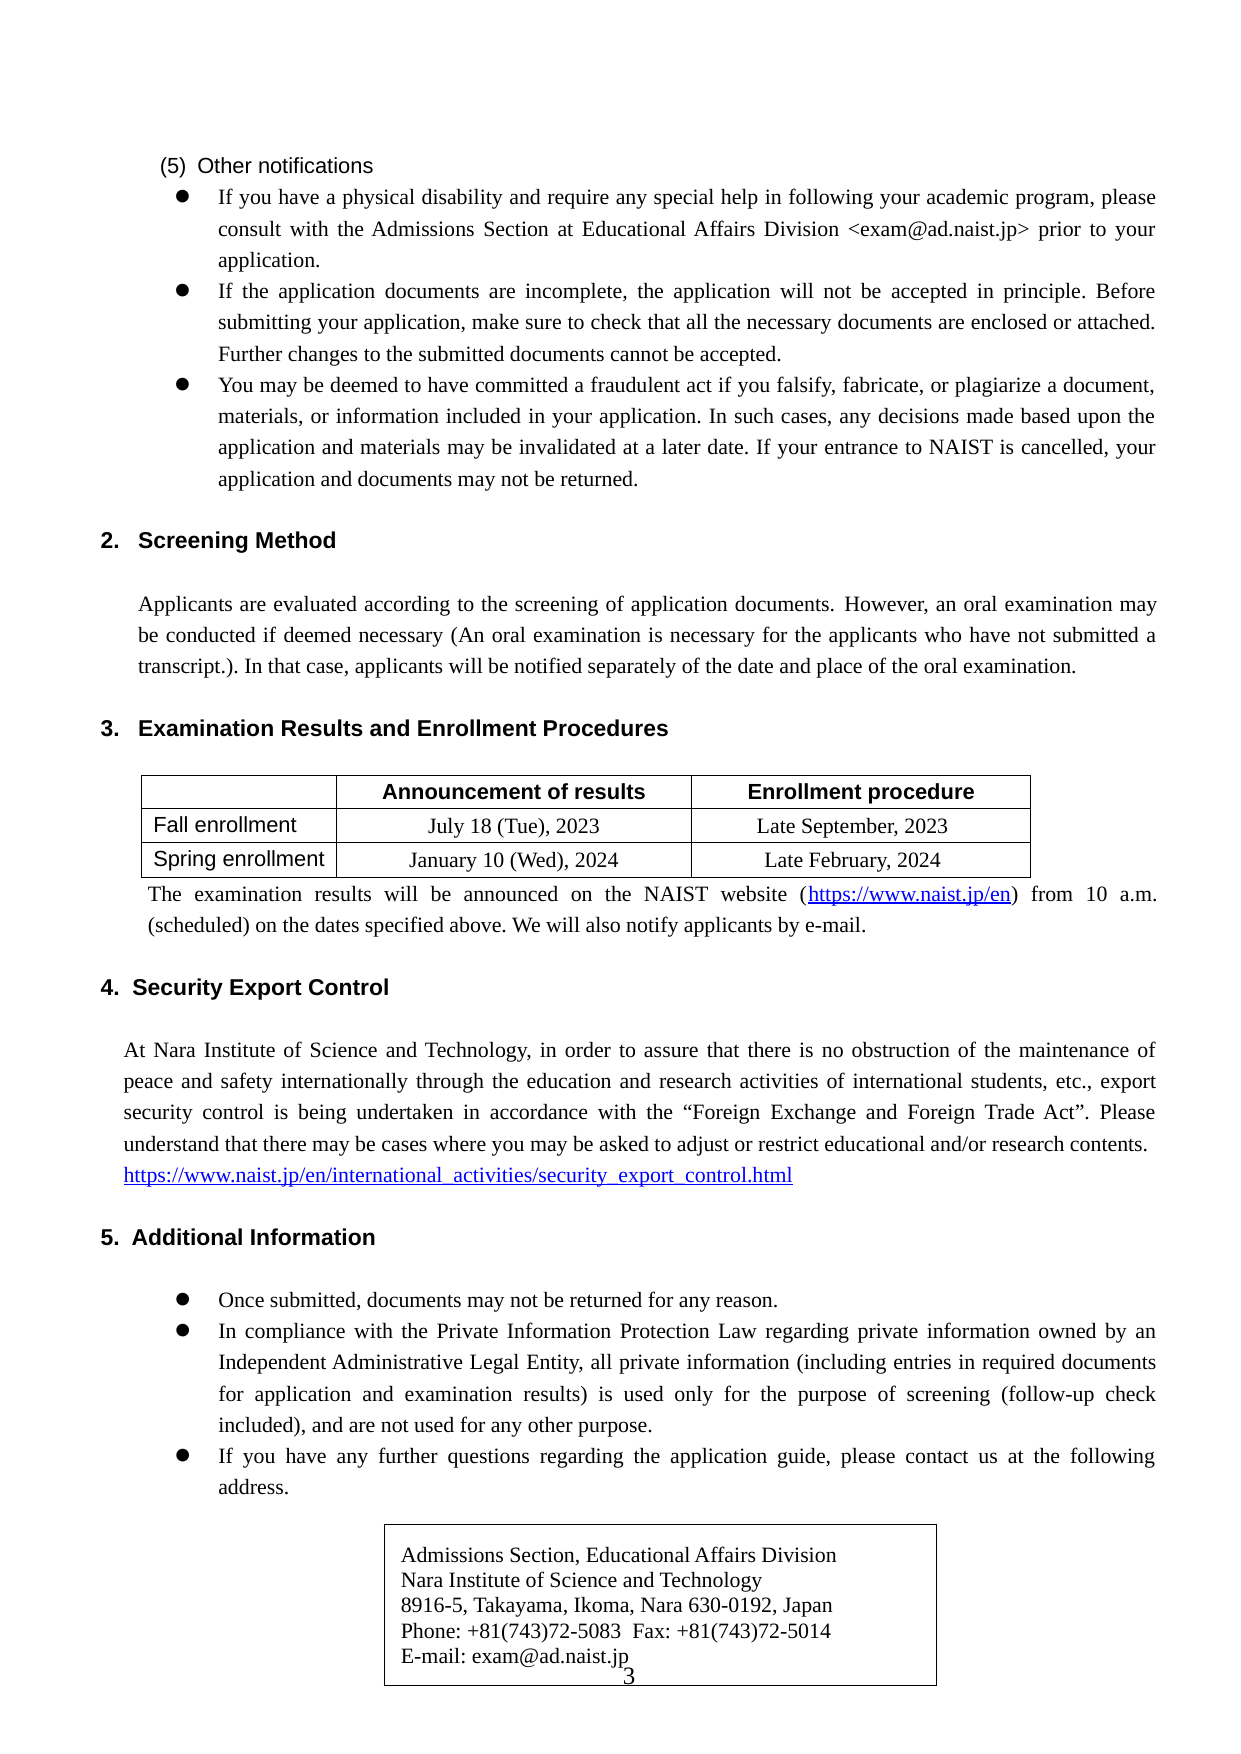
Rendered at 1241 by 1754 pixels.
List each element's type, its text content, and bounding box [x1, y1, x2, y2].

list Other notifications [159, 150, 1157, 181]
text 5. Additional Information [100, 1221, 1157, 1253]
table_cell Late February, 2024 [692, 843, 1030, 877]
table_cell July 18 (Tue), 2023 [337, 809, 691, 842]
list You may be deemed to have committed a fraudulent act if you falsify, fabricate, or plagiarize a document, materials, or information included in your application. In such cases, any decisions made based upon the application and materials may be invalidated at a later date. If your entrance to NAIST is cancelled, your application and documents may not be returned. [174, 369, 1157, 494]
text Applicants are evaluated according to the screening of application documents. However, an oral examination may be conducted if deemed necessary (An oral examination is necessary for the applicants who have not submitted a transcript.). In that case, applicants will be notified separately of the date and place of the oral examination. [138, 588, 1157, 681]
table_header Enrollment procedure [692, 776, 1030, 807]
table_cell Late September, 2023 [692, 809, 1030, 842]
list Once submitted, documents may not be returned for any reason. [174, 1284, 1157, 1315]
list If you have a physical disability and require any special help in following your academic program, please consult with the Admissions Section at Educational Affairs Division <exam@ad.naist.jp> prior to your application. [174, 181, 1157, 275]
table_cell Fall enrollment [142, 809, 336, 842]
table_header Announcement of results [337, 776, 691, 807]
list If you have any further questions regarding the application guide, please contact us at the following address. [174, 1440, 1157, 1503]
text https://www.naist.jp/en/international_activities/security_export_control.html [123, 1159, 1157, 1190]
text 4. Security Export Control [100, 971, 1157, 1003]
text At Nara Institute of Science and Technology, in order to assure that there is no obstruction of the maintenance of peace and safety internationally through the education and research activities of international students, etc., export security control is being undertaken in accordance with the “Foreign Exchange and Foreign Trade Act”. Please understand that there may be cases where you may be asked to adjust or restrict educational and/or research contents. [123, 1034, 1157, 1159]
table_cell Spring enrollment [142, 843, 336, 877]
text The examination results will be announced on the NAIST website (https://www.naist.jp/en) from 10 a.m. (scheduled) on the dates specified above. We will also notify applicants by e-mail. [148, 878, 1157, 940]
list Screening Method [100, 525, 1157, 556]
table_cell January 10 (Wed), 2024 [337, 843, 691, 877]
list If the application documents are incomplete, the application will not be accepted in principle. Before submitting your application, make sure to check that all the necessary documents are enclosed or attached. Further changes to the submitted documents cannot be accepted. [174, 275, 1157, 369]
list In compliance with the Private Information Protection Law regarding private information owned by an Independent Administrative Legal Entity, all private information (including entries in required documents for application and examination results) is used only for the purpose of screening (follow-up check included), and are not used for any other purpose. [174, 1315, 1157, 1440]
table_header [142, 776, 336, 807]
table_header Admissions Section, Educational Affairs Division Nara Institute of Science and Technology 8916-5, Takayama, Ikoma, Nara 630-0192, Japan Phone: +81(743)72-5083 Fax: +81(743)72-5014 E-mail: exam@ad.naist.jp [385, 1525, 936, 1685]
list Examination Results and Enrollment Procedures [100, 713, 1157, 744]
